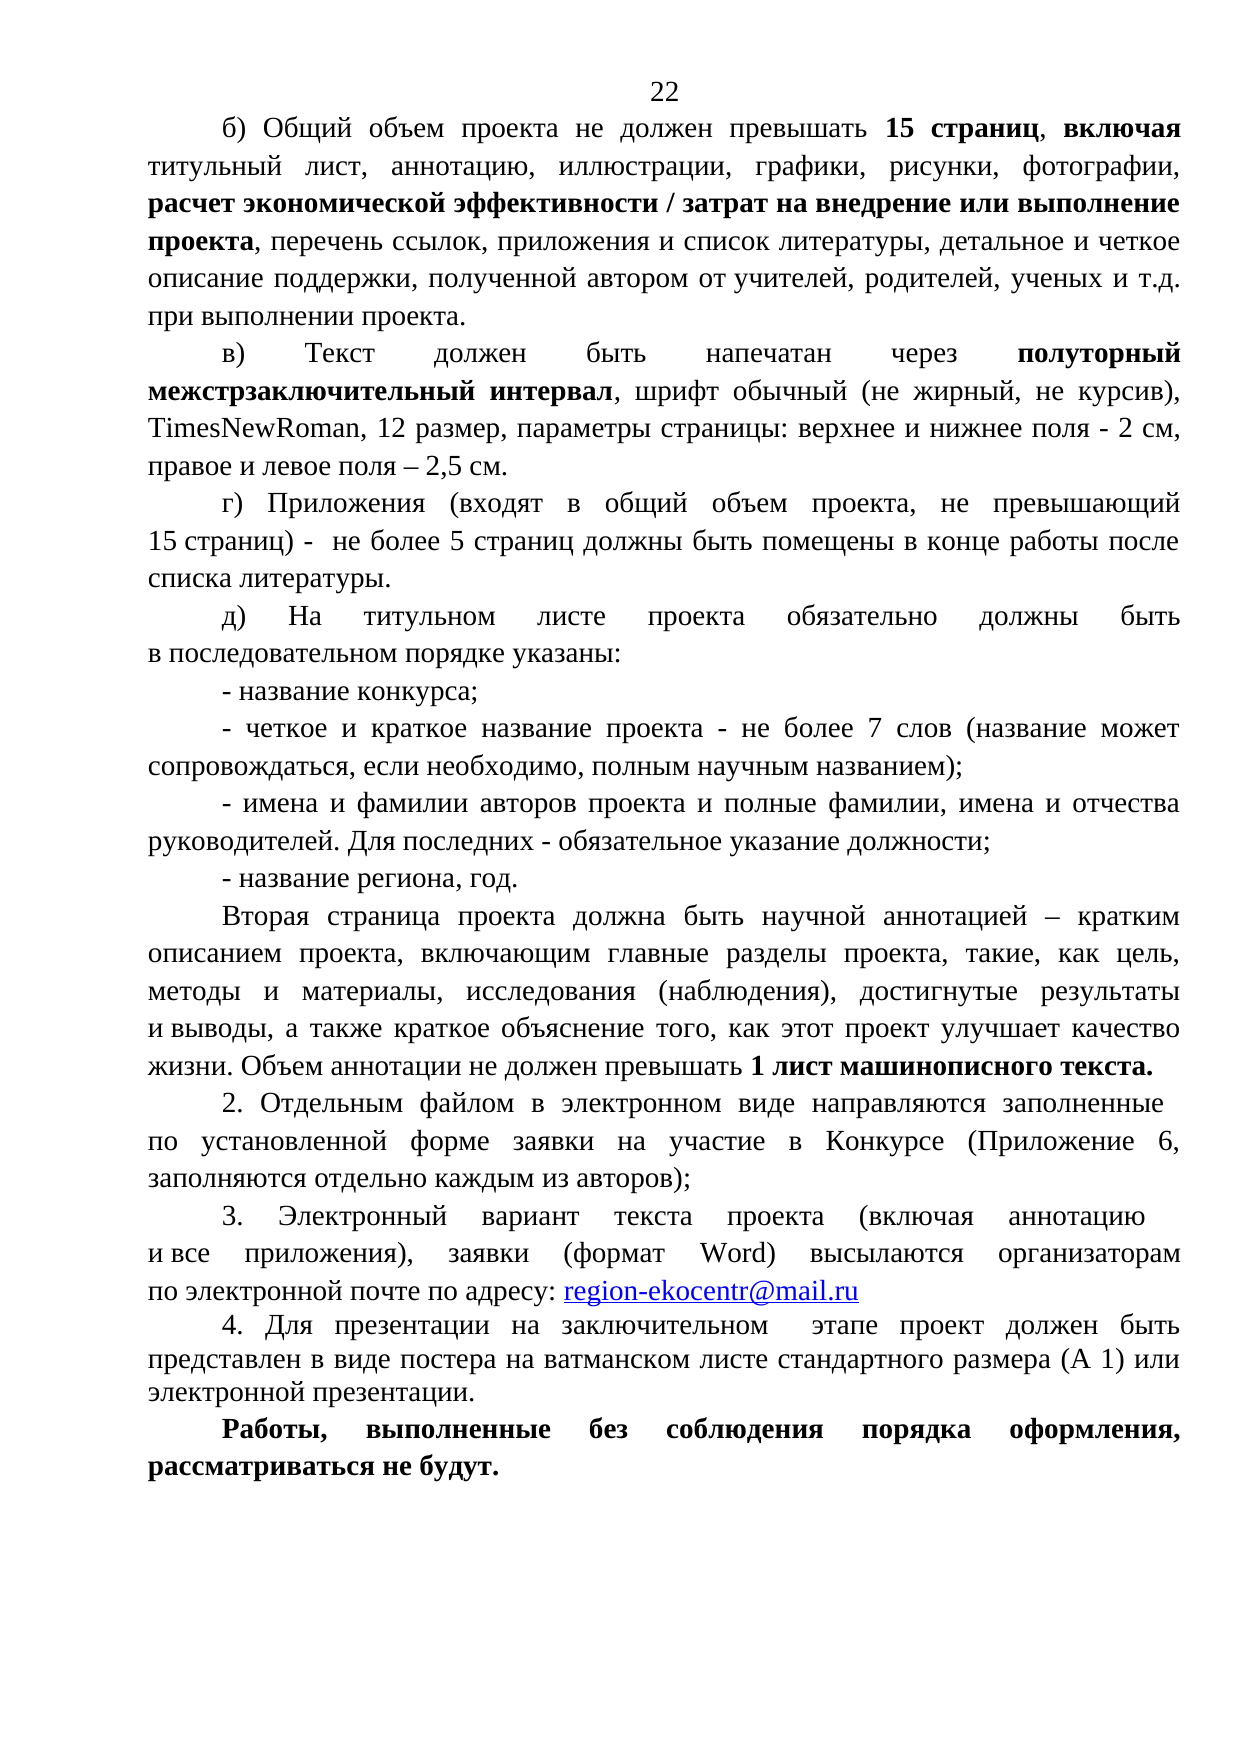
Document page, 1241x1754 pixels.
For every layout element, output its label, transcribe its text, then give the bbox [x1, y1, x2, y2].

text г) Приложения (входят в общий объем проекта, не превышающий 15 страниц) - не более 5 страниц должны быть помещены в конце работы после списка литературы. [148, 482, 1181, 595]
text - название региона, год. [148, 857, 1181, 895]
text 3. Электронный вариант текста проекта (включая аннотацию и все приложения), заявки (формат Word) высылаются организаторам по электронной почте по адресу: region-ekocentr@mail.ru [148, 1195, 1181, 1307]
text - название конкурса; [148, 670, 1181, 707]
text 2. Отдельным файлом в электронном виде направляются заполненные по установленной форме заявки на участие в Конкурсе (Приложение 6, заполняются отдельно каждым из авторов); [148, 1082, 1181, 1195]
text д) На титульном листе проекта обязательно должны быть в последовательном порядке указаны: [148, 595, 1181, 670]
text - четкое и краткое название проекта - не более 7 слов (название может сопровождаться, если необходимо, полным научным названием); [148, 707, 1181, 782]
text Вторая страница проекта должна быть научной аннотацией – кратким описанием проекта, включающим главные разделы проекта, такие, как цель, методы и материалы, исследования (наблюдения), достигнутые результаты и выводы, а также краткое объяснение того, как этот проект улучшает качество жизни. Объем аннотации не должен превышать 1 лист машинописного текста. [148, 895, 1181, 1082]
text б) Общий объем проекта не должен превышать 15 страниц, включая титульный лист, аннотацию, иллюстрации, графики, рисунки, фотографии, расчет экономической эффективности / затрат на внедрение или выполнение проекта, перечень ссылок, приложения и список литературы, детальное и четкое описание поддержки, полученной автором от учителей, родителей, ученых и т.д. при выполнении проекта. [148, 107, 1181, 332]
text 4. Для презентации на заключительном этапе проект должен быть представлен в виде постера на ватманском листе стандартного размера (А 1) или электронной презентации. [148, 1307, 1181, 1408]
text - имена и фамилии авторов проекта и полные фамилии, имена и отчества руководителей. Для последних - обязательное указание должности; [148, 782, 1181, 857]
text Работы, выполненные без соблюдения порядка оформления, рассматриваться не будут. [148, 1408, 1181, 1483]
text в) Текст должен быть напечатан через полуторный межстрзаключительный интервал, шрифт обычный (не жирный, не курсив), TimesNewRoman, 12 размер, параметры страницы: верхнее и нижнее поля - 2 см, правое и левое поля – 2,5 см. [148, 332, 1181, 482]
